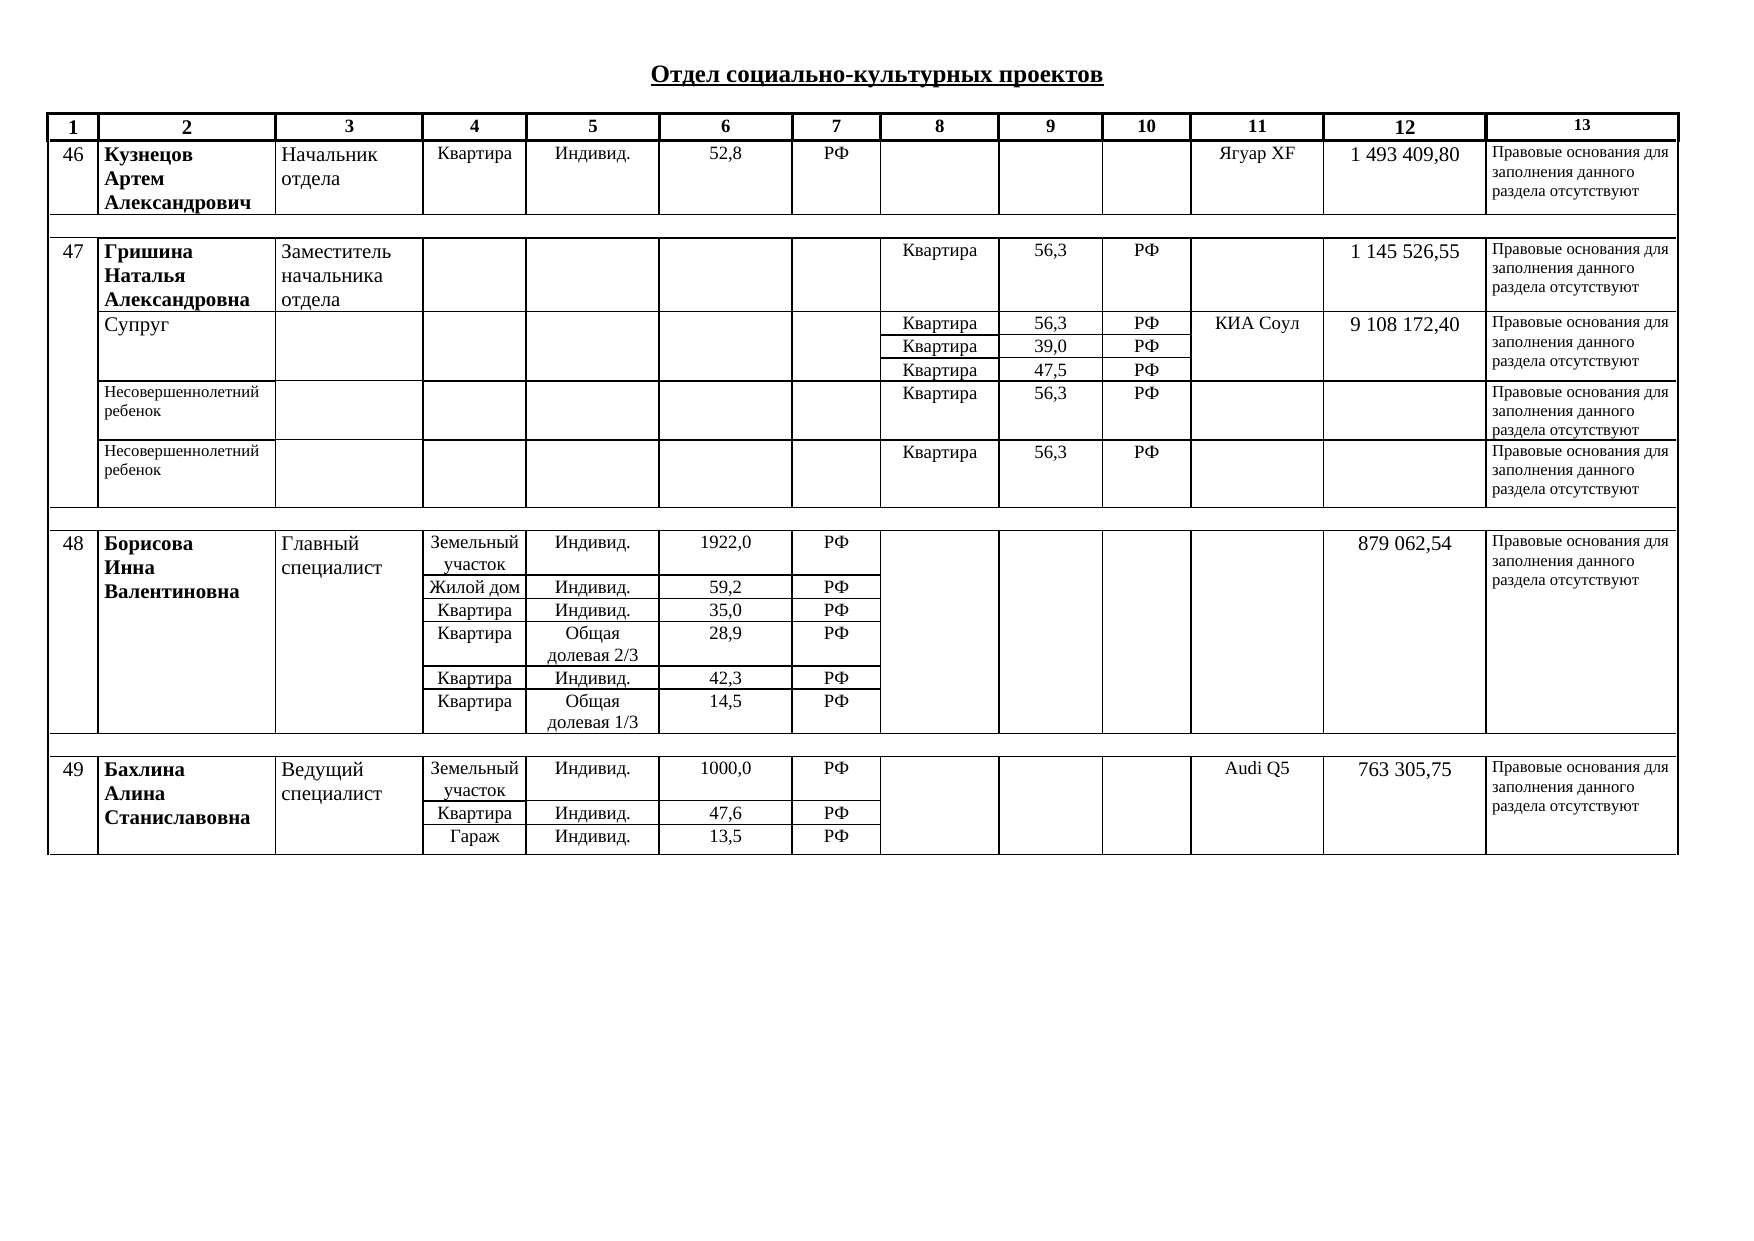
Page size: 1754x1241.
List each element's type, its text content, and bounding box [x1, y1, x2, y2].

table_cell [1103, 757, 1190, 853]
table_cell [424, 382, 525, 439]
table_cell Ведущий специалист [276, 757, 422, 853]
table_header 4 [424, 115, 525, 139]
table_cell Общая долевая 2/3 [527, 622, 658, 665]
table_cell [660, 382, 791, 439]
table_cell [527, 312, 658, 380]
table_cell Борисова Инна Валентиновна [99, 531, 275, 733]
table_cell Правовые основания для заполнения данного раздела отсутствуют [1487, 139, 1677, 214]
table_cell 39,0 [1000, 335, 1102, 357]
table_cell Индивид. [527, 142, 658, 214]
table_cell РФ [793, 531, 880, 574]
table_cell Правовые основания для заполнения данного раздела отсутствуют [1487, 380, 1677, 439]
table_cell [1192, 531, 1323, 733]
table_cell Бахлина Алина Станиславовна [99, 757, 275, 853]
table_cell [793, 441, 880, 507]
table_cell КИА Соул [1192, 312, 1323, 380]
table_cell РФ [1103, 312, 1190, 334]
table_header 10 [1104, 115, 1189, 139]
table_cell РФ [793, 801, 880, 823]
table_cell [1324, 441, 1485, 507]
table_cell 42,3 [660, 667, 791, 688]
table_cell 28,9 [660, 622, 791, 665]
table_cell [49, 733, 1677, 756]
table_cell 59,2 [660, 576, 791, 597]
table_cell [881, 531, 998, 733]
table_cell 56,3 [1000, 239, 1102, 311]
table_cell [49, 507, 1677, 529]
table_cell 763 305,75 [1324, 757, 1485, 853]
table_cell РФ [793, 599, 880, 621]
table_cell РФ [793, 142, 880, 214]
table_cell Несовершеннолетний ребенок [99, 382, 275, 439]
table_cell РФ [793, 667, 880, 688]
table_header 12 [1325, 115, 1484, 139]
table_cell РФ [793, 622, 880, 665]
table_cell Квартира [881, 239, 998, 311]
table_cell Квартира [881, 382, 998, 439]
table_cell Жилой дом [424, 576, 525, 597]
table_header 9 [1000, 115, 1101, 139]
table_cell [527, 382, 658, 439]
table_cell РФ [793, 576, 880, 597]
table_header 6 [661, 115, 791, 139]
table_header 11 [1192, 115, 1322, 139]
table_cell 56,3 [1000, 382, 1102, 439]
table_cell 47 [49, 237, 97, 507]
table_header 7 [794, 115, 879, 139]
table_header 5 [528, 115, 658, 139]
table_cell Земельный участок [424, 531, 525, 574]
table_cell РФ [1103, 239, 1190, 311]
table_cell 9 108 172,40 [1324, 312, 1485, 380]
table_cell 1 493 409,80 [1324, 142, 1485, 214]
table_cell Квартира [881, 312, 998, 334]
table_cell 56,3 [1000, 312, 1102, 334]
table_cell Квартира [424, 599, 525, 621]
table_cell Земельный участок [424, 757, 525, 800]
table_cell 46 [49, 139, 97, 214]
table_cell Правовые основания для заполнения данного раздела отсутствуют [1487, 756, 1677, 853]
table_cell Супруг [99, 312, 275, 380]
table_cell Правовые основания для заполнения данного раздела отсутствуют [1487, 439, 1677, 507]
table_cell [1192, 382, 1323, 439]
table_cell Главный специалист [276, 531, 422, 733]
table_cell [660, 312, 791, 380]
table_cell РФ [1103, 441, 1190, 507]
table_cell Индивид. [527, 599, 658, 621]
table_cell [881, 757, 998, 853]
table_cell [276, 381, 422, 439]
table_cell Индивид. [527, 757, 658, 800]
table_cell 13,5 [660, 825, 791, 853]
table_cell Квартира [424, 142, 525, 214]
table_cell Гараж [424, 825, 525, 853]
table_cell [1324, 382, 1485, 439]
table_cell Общая долевая 1/3 [527, 690, 658, 733]
table_cell Квартира [881, 359, 998, 380]
table_cell 1922,0 [660, 531, 791, 574]
table_header 1 [49, 115, 97, 139]
table_cell РФ [793, 757, 880, 800]
table_cell [276, 440, 422, 507]
table_cell [1000, 757, 1102, 853]
table_cell [881, 142, 998, 214]
table_cell РФ [793, 825, 880, 853]
table_cell Квартира [424, 667, 525, 688]
table_cell Начальник отдела [276, 142, 422, 214]
table_cell [1103, 142, 1190, 214]
table_cell [660, 441, 791, 507]
table_cell [1000, 142, 1102, 214]
table_cell Квартира [881, 441, 998, 507]
table_cell [660, 239, 791, 311]
text Отдел социально-культурных проектов [59, 59, 1695, 88]
table_cell Гришина Наталья Александровна [99, 239, 275, 311]
table_cell [424, 441, 525, 507]
table_cell [1103, 531, 1190, 733]
table_header 2 [100, 115, 274, 139]
table_cell 49 [49, 756, 97, 853]
table_cell Правовые основания для заполнения данного раздела отсутствуют [1487, 237, 1677, 311]
table_cell [276, 312, 422, 380]
table_cell 56,3 [1000, 441, 1102, 507]
table_header 3 [277, 115, 421, 139]
table_cell [1000, 531, 1102, 733]
table_cell 35,0 [660, 599, 791, 621]
table_cell [1192, 441, 1323, 507]
table_cell 47,5 [1000, 358, 1102, 380]
table_cell Правовые основания для заполнения данного раздела отсутствуют [1487, 311, 1677, 380]
table_cell Индивид. [527, 801, 658, 823]
table_cell [49, 214, 1677, 237]
table_cell [424, 239, 525, 311]
table_cell РФ [1103, 358, 1190, 380]
table_cell Индивид. [527, 825, 658, 853]
table_cell 1000,0 [660, 757, 791, 800]
table_cell [793, 312, 880, 380]
table_cell Ягуар XF [1192, 142, 1323, 214]
table_cell Заместитель начальника отдела [276, 239, 422, 311]
table_cell 52,8 [660, 142, 791, 214]
table_header 13 [1488, 115, 1677, 139]
table_cell [527, 239, 658, 311]
table_cell Кузнецов Артем Александрович [99, 142, 275, 214]
table_cell 1 145 526,55 [1324, 239, 1485, 311]
table_cell Индивид. [527, 667, 658, 688]
table_cell Несовершеннолетний ребенок [99, 441, 275, 507]
table_cell Квартира [424, 802, 525, 823]
table_cell Индивид. [527, 576, 658, 597]
table_cell 879 062,54 [1324, 531, 1485, 733]
table_cell [527, 441, 658, 507]
table_cell РФ [793, 690, 880, 733]
table_cell Правовые основания для заполнения данного раздела отсутствуют [1487, 530, 1677, 733]
table_cell Квартира [881, 336, 998, 357]
table_cell [793, 239, 880, 311]
table_cell [424, 312, 525, 380]
table_header 8 [882, 115, 997, 139]
table_cell Индивид. [527, 531, 658, 574]
table_cell [1192, 239, 1323, 311]
table_cell Квартира [424, 622, 525, 665]
table_cell 47,6 [660, 801, 791, 823]
table_cell Audi Q5 [1192, 757, 1323, 853]
table_cell РФ [1103, 382, 1190, 439]
table_cell [793, 382, 880, 439]
table_cell РФ [1103, 335, 1190, 357]
table_cell 48 [49, 530, 97, 733]
table_cell Квартира [424, 690, 525, 733]
table_cell 14,5 [660, 690, 791, 733]
